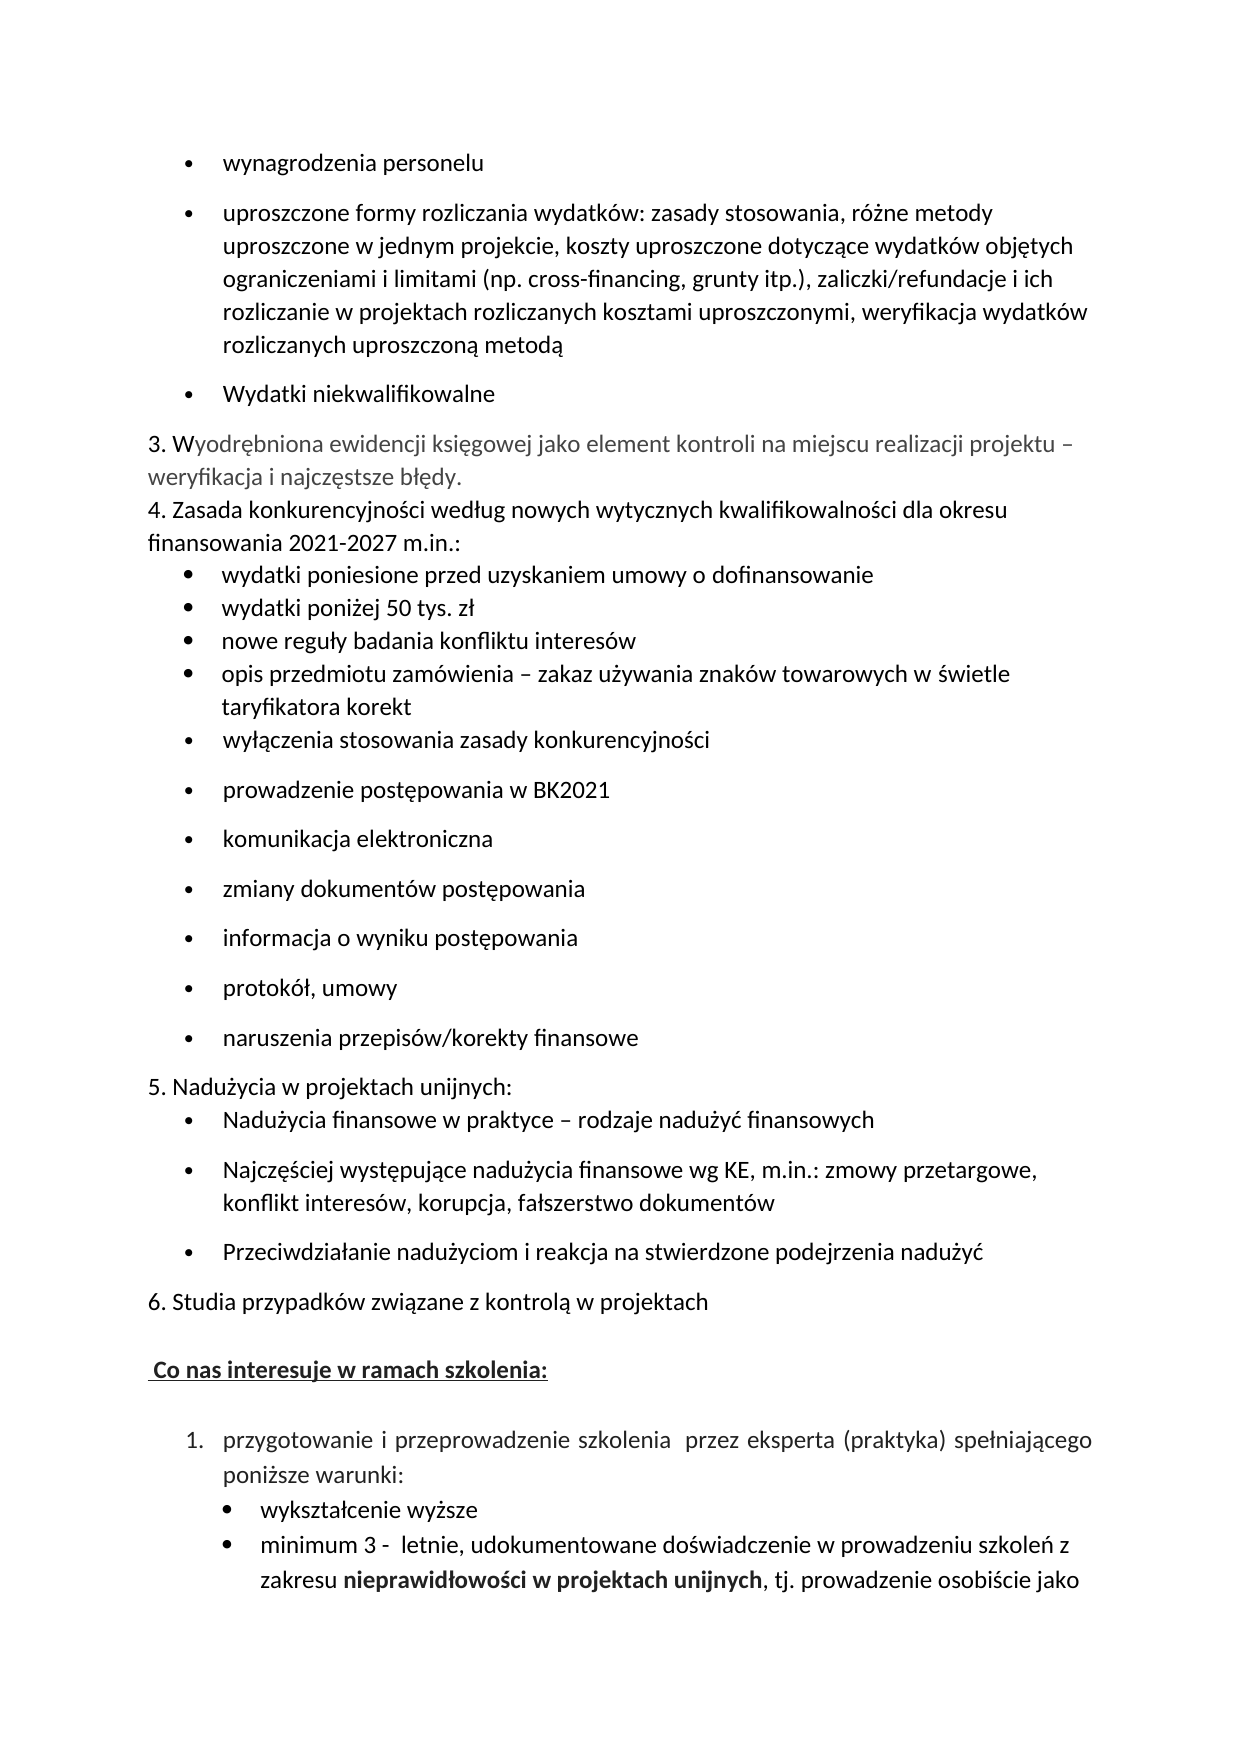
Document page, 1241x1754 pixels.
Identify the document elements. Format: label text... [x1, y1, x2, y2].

text 4. Zasada konkurencyjności według nowych wytycznych kwalifikowalności dla okresu finansowania 2021-2027 m.in.: [148, 494, 1093, 557]
list Wydatki niekwalifikowalne [185, 378, 1093, 409]
text Co nas interesuje w ramach szkolenia: [148, 1354, 1093, 1384]
list Najczęściej występujące nadużycia finansowe wg KE, m.in.: zmowy przetargowe, konflikt interesów, korupcja, fałszerstwo dokumentów [185, 1154, 1093, 1217]
list wydatki poniesione przed uzyskaniem umowy o dofinansowanie [184, 560, 1093, 590]
list nowe reguły badania konfliktu interesów [184, 626, 1093, 656]
list informacja o wyniku postępowania [185, 923, 1093, 953]
text 5. Nadużycia w projektach unijnych: [148, 1071, 1093, 1102]
text 3. Wyodrębniona ewidencji księgowej jako element kontroli na miejscu realizacji projektu – weryfikacja i najczęstsze błędy. [148, 428, 1093, 491]
list wykształcenie wyższe [223, 1494, 1093, 1524]
list komunikacja elektroniczna [185, 823, 1093, 854]
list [223, 1529, 1093, 1594]
list Przeciwdziałanie nadużyciom i reakcja na stwierdzone podejrzenia nadużyć [185, 1236, 1093, 1267]
list opis przedmiotu zamówienia – zakaz używania znaków towarowych w świetle taryfikatora korekt [184, 658, 1093, 722]
text 6. Studia przypadków związane z kontrolą w projektach [148, 1286, 1093, 1316]
list Nadużycia finansowe w praktyce – rodzaje nadużyć finansowych [185, 1104, 1093, 1135]
list naruszenia przepisów/korekty finansowe [185, 1022, 1093, 1052]
list wyłączenia stosowania zasady konkurencyjności [185, 724, 1093, 755]
list przygotowanie i przeprowadzenie szkolenia przez eksperta (praktyka) spełniającego poniższe warunki: [185, 1424, 1093, 1489]
list wydatki poniżej 50 tys. zł [184, 593, 1093, 623]
list uproszczone formy rozliczania wydatków: zasady stosowania, różne metody uproszczone w jednym projekcie, koszty uproszczone dotyczące wydatków objętych ograniczeniami i limitami (np. cross-financing, grunty itp.), zaliczki/refundacje i ich rozliczanie w projektach rozliczanych kosztami uproszczonymi, weryfikacja wydatków rozliczanych uproszczoną metodą [185, 197, 1093, 359]
list zmiany dokumentów postępowania [185, 873, 1093, 903]
list protokół, umowy [185, 972, 1093, 1003]
list prowadzenie postępowania w BK2021 [185, 774, 1093, 804]
list wynagrodzenia personelu [185, 148, 1093, 178]
